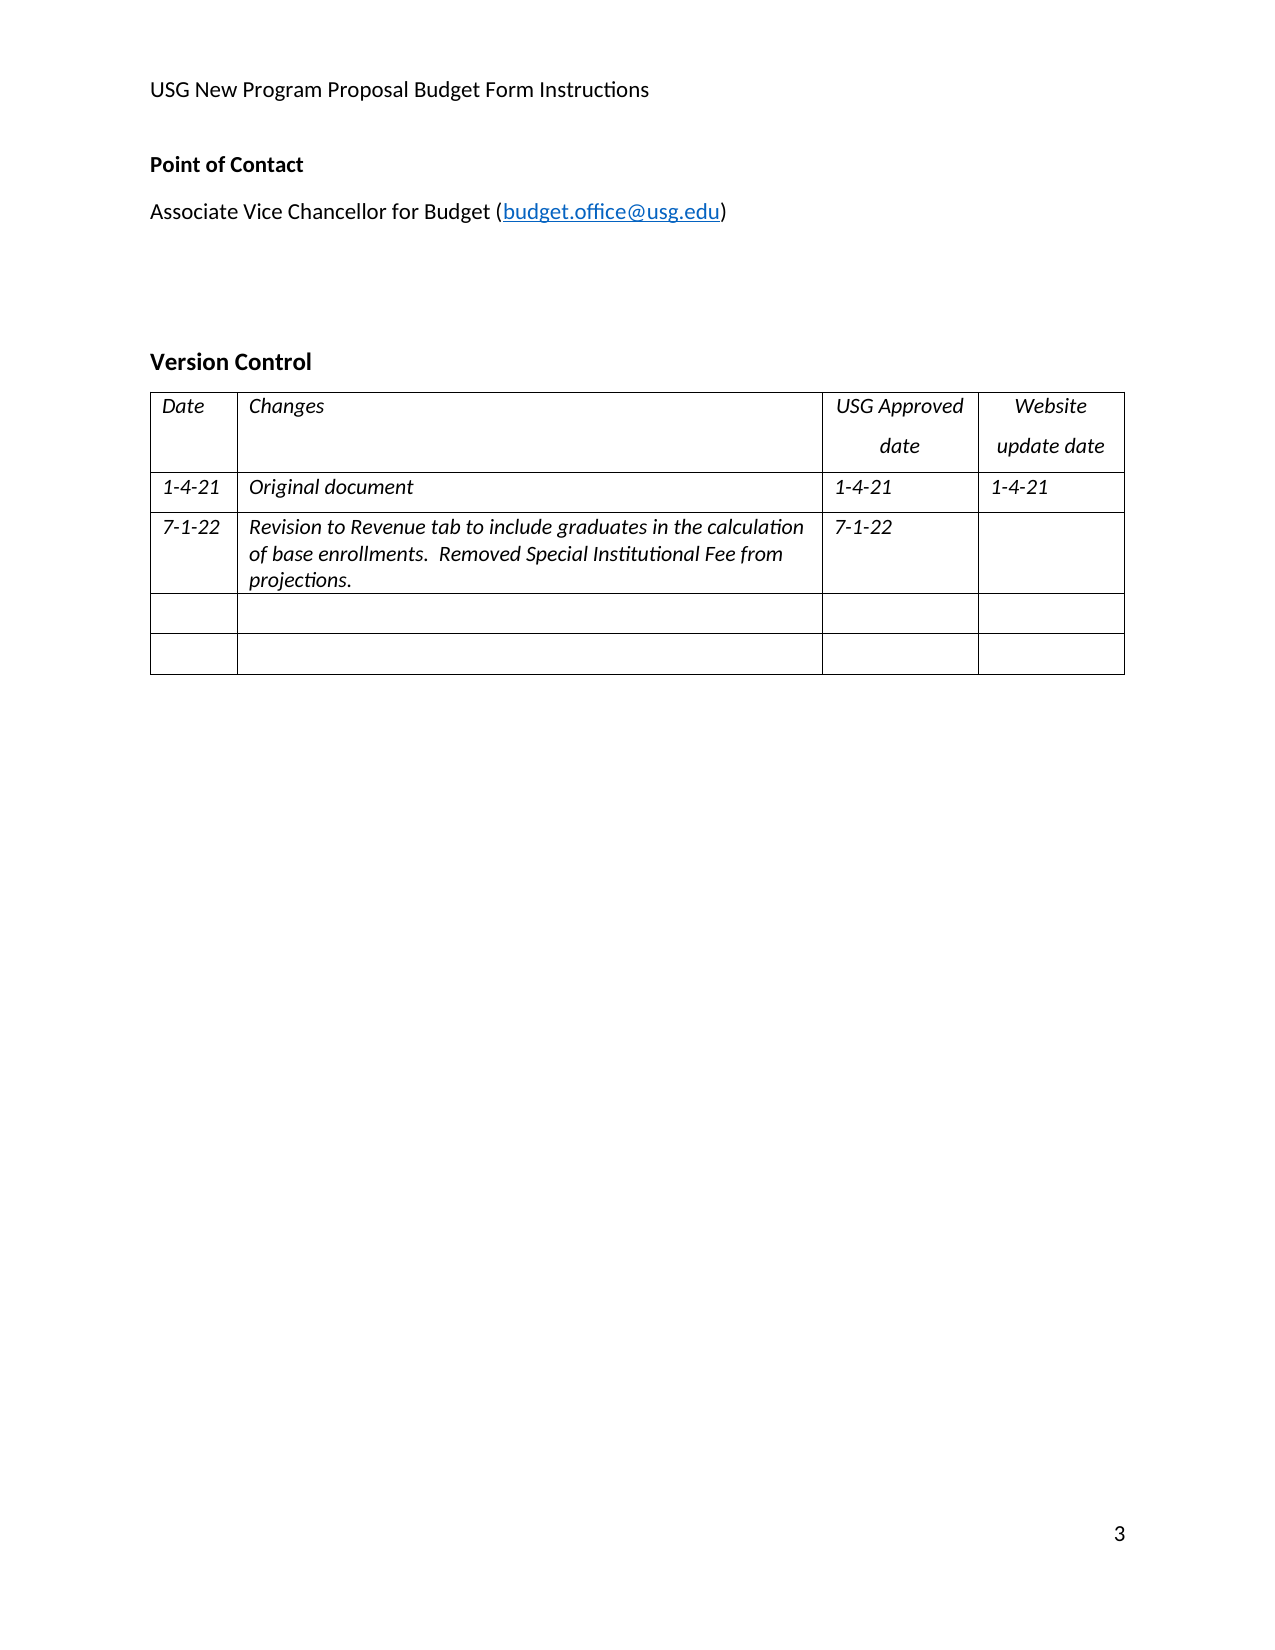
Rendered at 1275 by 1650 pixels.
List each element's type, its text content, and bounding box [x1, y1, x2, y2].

table_cell [823, 594, 978, 633]
table_cell 1-4-21 [151, 473, 237, 512]
text Version Control [150, 346, 1125, 376]
table_cell [979, 634, 1124, 673]
table_cell [979, 513, 1124, 593]
table_cell [151, 634, 237, 673]
table_cell 1-4-21 [979, 473, 1124, 512]
table_cell Original document [238, 473, 822, 512]
text Associate Vice Chancellor for Budget (budget.office@usg.edu) [150, 197, 1125, 225]
table_cell [151, 594, 237, 633]
table_header Date [151, 393, 237, 472]
table_header Changes [238, 393, 822, 472]
table_cell 1-4-21 [823, 473, 978, 512]
table_header USG Approved date [823, 393, 978, 472]
table_cell [979, 594, 1124, 633]
table_header Website update date [979, 393, 1124, 472]
table_cell 7-1-22 [823, 513, 978, 593]
table_cell [238, 634, 822, 673]
table_cell [823, 634, 978, 673]
table_cell 7-1-22 [151, 513, 237, 593]
text Point of Contact [150, 150, 1125, 178]
table_cell Revision to Revenue tab to include graduates in the calculation of base enrollments. Removed Special Institutional Fee from projections. [238, 513, 822, 593]
table_cell [238, 594, 822, 633]
